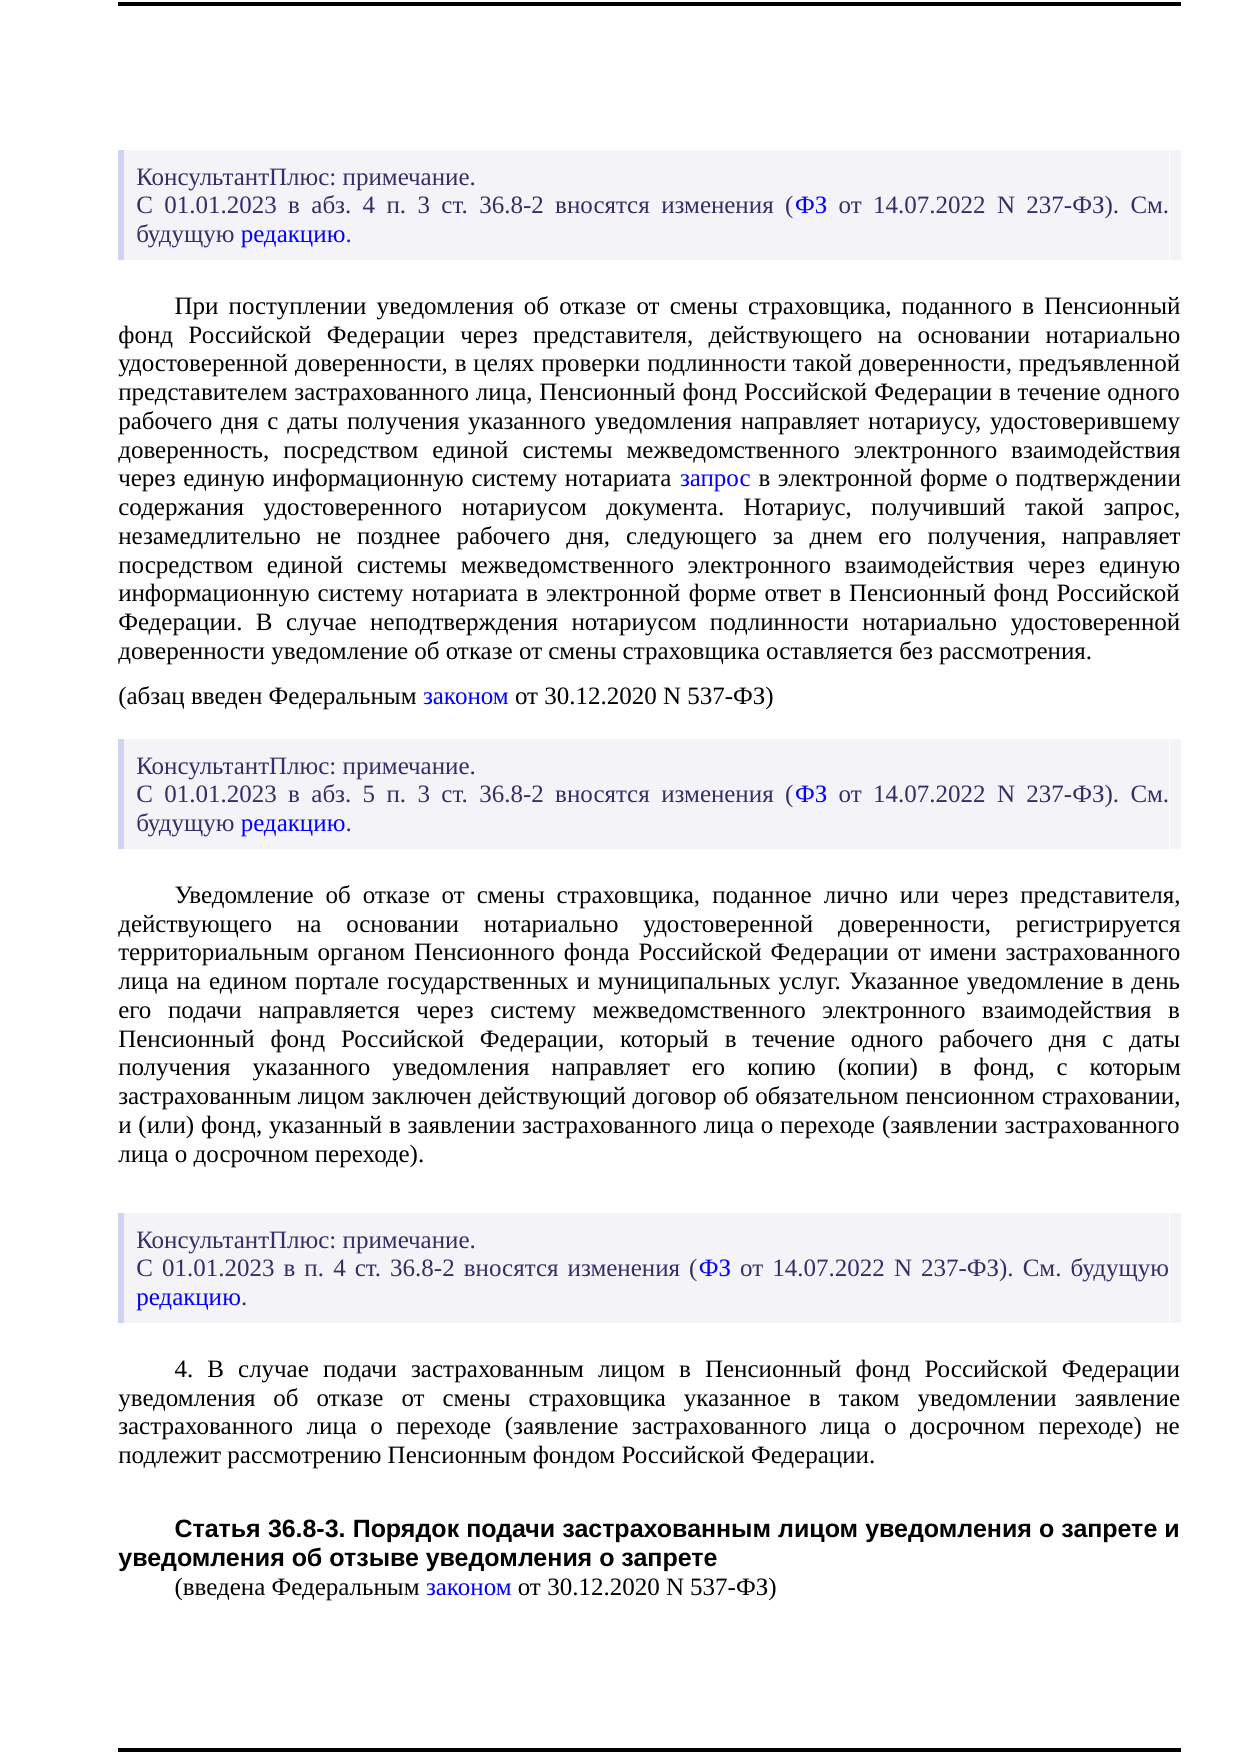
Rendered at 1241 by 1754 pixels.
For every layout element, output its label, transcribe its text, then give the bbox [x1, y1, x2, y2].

text (введена Федеральным законом от 30.12.2020 N 537-ФЗ) [118, 1572, 1181, 1601]
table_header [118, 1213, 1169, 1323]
text 4. В случае подачи застрахованным лицом в Пенсионный фонд Российской Федерации уведомления об отказе от смены страховщика указанное в таком уведомлении заявление застрахованного лица о переходе (заявление застрахованного лица о досрочном переходе) не подлежит рассмотрению Пенсионным фондом Российской Федерации. [118, 1354, 1181, 1469]
text Уведомление об отказе от смены страховщика, поданное лично или через представителя, действующего на основании нотариально удостоверенной доверенности, регистрируется территориальным органом Пенсионного фонда Российской Федерации от имени застрахованного лица на едином портале государственных и муниципальных услуг. Указанное уведомление в день его подачи направляется через систему межведомственного электронного взаимодействия в Пенсионный фонд Российской Федерации, который в течение одного рабочего дня с даты получения указанного уведомления направляет его копию (копии) в фонд, с которым застрахованным лицом заключен действующий договор об обязательном пенсионном страховании, и (или) фонд, указанный в заявлении застрахованного лица о переходе (заявлении застрахованного лица о досрочном переходе). [118, 880, 1181, 1167]
text (абзац введен Федеральным законом от 30.12.2020 N 537-ФЗ) [118, 681, 1181, 710]
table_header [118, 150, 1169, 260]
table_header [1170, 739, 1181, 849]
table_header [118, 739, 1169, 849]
title Статья 36.8-3. Порядок подачи застрахованным лицом уведомления о запрете и уведомления об отзыве уведомления о запрете [118, 1514, 1181, 1572]
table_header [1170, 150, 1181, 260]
text При поступлении уведомления об отказе от смены страховщика, поданного в Пенсионный фонд Российской Федерации через представителя, действующего на основании нотариально удостоверенной доверенности, в целях проверки подлинности такой доверенности, предъявленной представителем застрахованного лица, Пенсионный фонд Российской Федерации в течение одного рабочего дня с даты получения указанного уведомления направляет нотариусу, удостоверившему доверенность, посредством единой системы межведомственного электронного взаимодействия через единую информационную систему нотариата запрос в электронной форме о подтверждении содержания удостоверенного нотариусом документа. Нотариус, получивший такой запрос, незамедлительно не позднее рабочего дня, следующего за днем его получения, направляет посредством единой системы межведомственного электронного взаимодействия через единую информационную систему нотариата в электронной форме ответ в Пенсионный фонд Российской Федерации. В случае неподтверждения нотариусом подлинности нотариально удостоверенной доверенности уведомление об отказе от смены страховщика оставляется без рассмотрения. [118, 291, 1181, 665]
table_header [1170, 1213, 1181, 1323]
